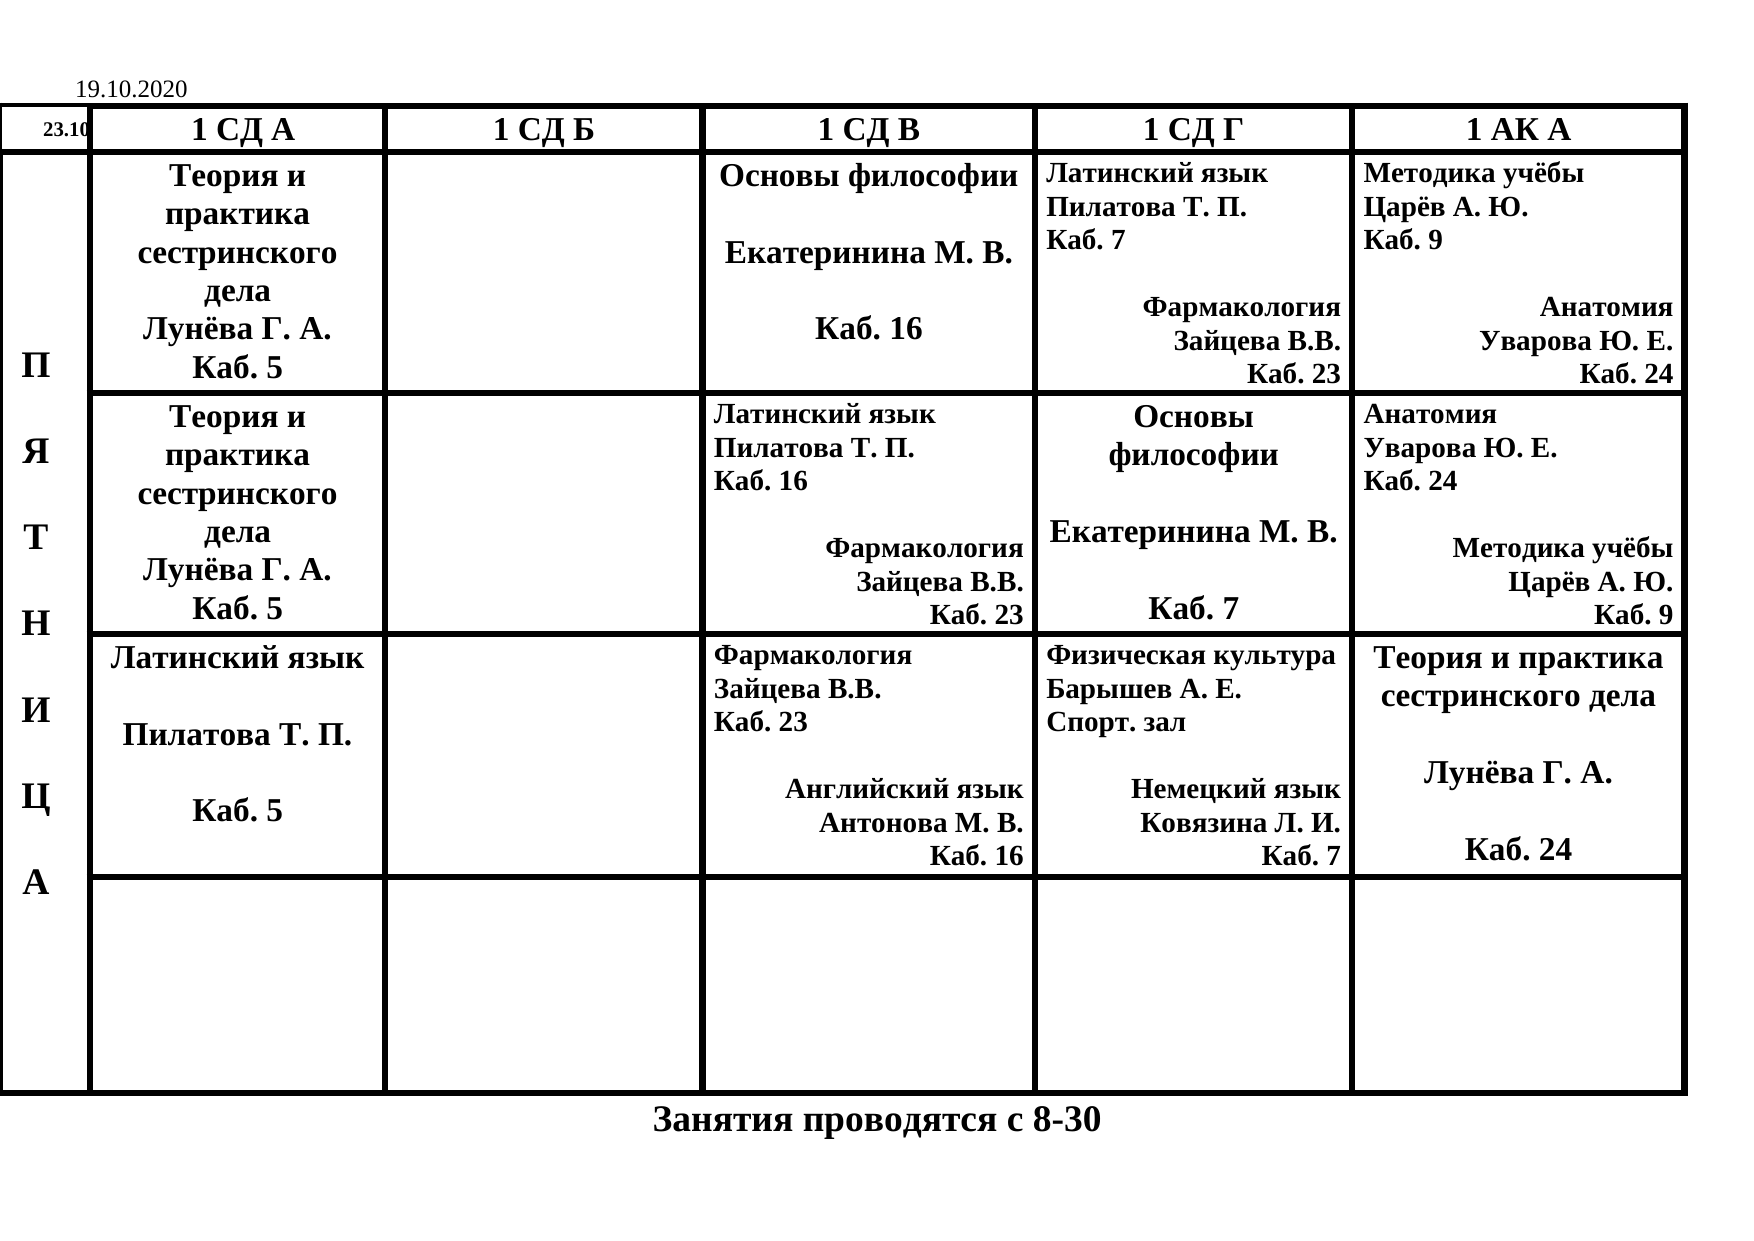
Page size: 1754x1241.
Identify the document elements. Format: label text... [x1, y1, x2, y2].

table_cell П Я Т Н И Ц А [3, 155, 87, 1090]
table_header 23.10 [2, 107, 87, 149]
table_cell [1038, 880, 1349, 1090]
text Занятия проводятся с 8-30 [75, 1096, 1679, 1139]
table_cell [706, 880, 1032, 1090]
table_header 1 СД Г [1038, 109, 1349, 149]
table_cell Латинский язык Пилатова Т. П. Каб. 16 Фармакология Зайцева В.В. Каб. 23 [706, 396, 1032, 631]
table_cell Анатомия Уварова Ю. Е. Каб. 24 Методика учёбы Царёв А. Ю. Каб. 9 [1355, 396, 1681, 631]
table_cell [1355, 880, 1681, 1090]
table_cell Основы философии Екатеринина М. В. Каб. 7 [1038, 396, 1349, 631]
table_cell [388, 155, 699, 390]
table_cell [388, 880, 699, 1090]
table_header 1 СД Б [388, 109, 699, 149]
table_cell Латинский язык Пилатова Т. П. Каб. 5 [93, 637, 382, 874]
table_cell Фармакология Зайцева В.В. Каб. 23 Английский язык Антонова М. В. Каб. 16 [706, 637, 1032, 874]
table_header 1 СД А [93, 109, 382, 149]
table_cell Методика учёбы Царёв А. Ю. Каб. 9 Анатомия Уварова Ю. Е. Каб. 24 [1355, 155, 1681, 390]
table_cell [388, 637, 699, 874]
table_cell Теория и практика сестринского дела Лунёва Г. А. Каб. 5 [93, 155, 382, 390]
table_cell Физическая культура Барышев А. Е. Спорт. зал Немецкий язык Ковязина Л. И. Каб. 7 [1038, 637, 1349, 874]
table_cell Теория и практика сестринского дела Лунёва Г. А. Каб. 5 [93, 396, 382, 631]
table_cell Теория и практика сестринского дела Лунёва Г. А. Каб. 24 [1355, 637, 1681, 874]
table_header 1 АК А [1355, 109, 1681, 149]
table_cell Основы философии Екатеринина М. В. Каб. 16 [706, 155, 1032, 390]
table_cell Латинский язык Пилатова Т. П. Каб. 7 Фармакология Зайцева В.В. Каб. 23 [1038, 155, 1349, 390]
table_cell [388, 396, 699, 631]
table_cell [93, 880, 382, 1090]
table_header 1 СД В [706, 109, 1032, 149]
